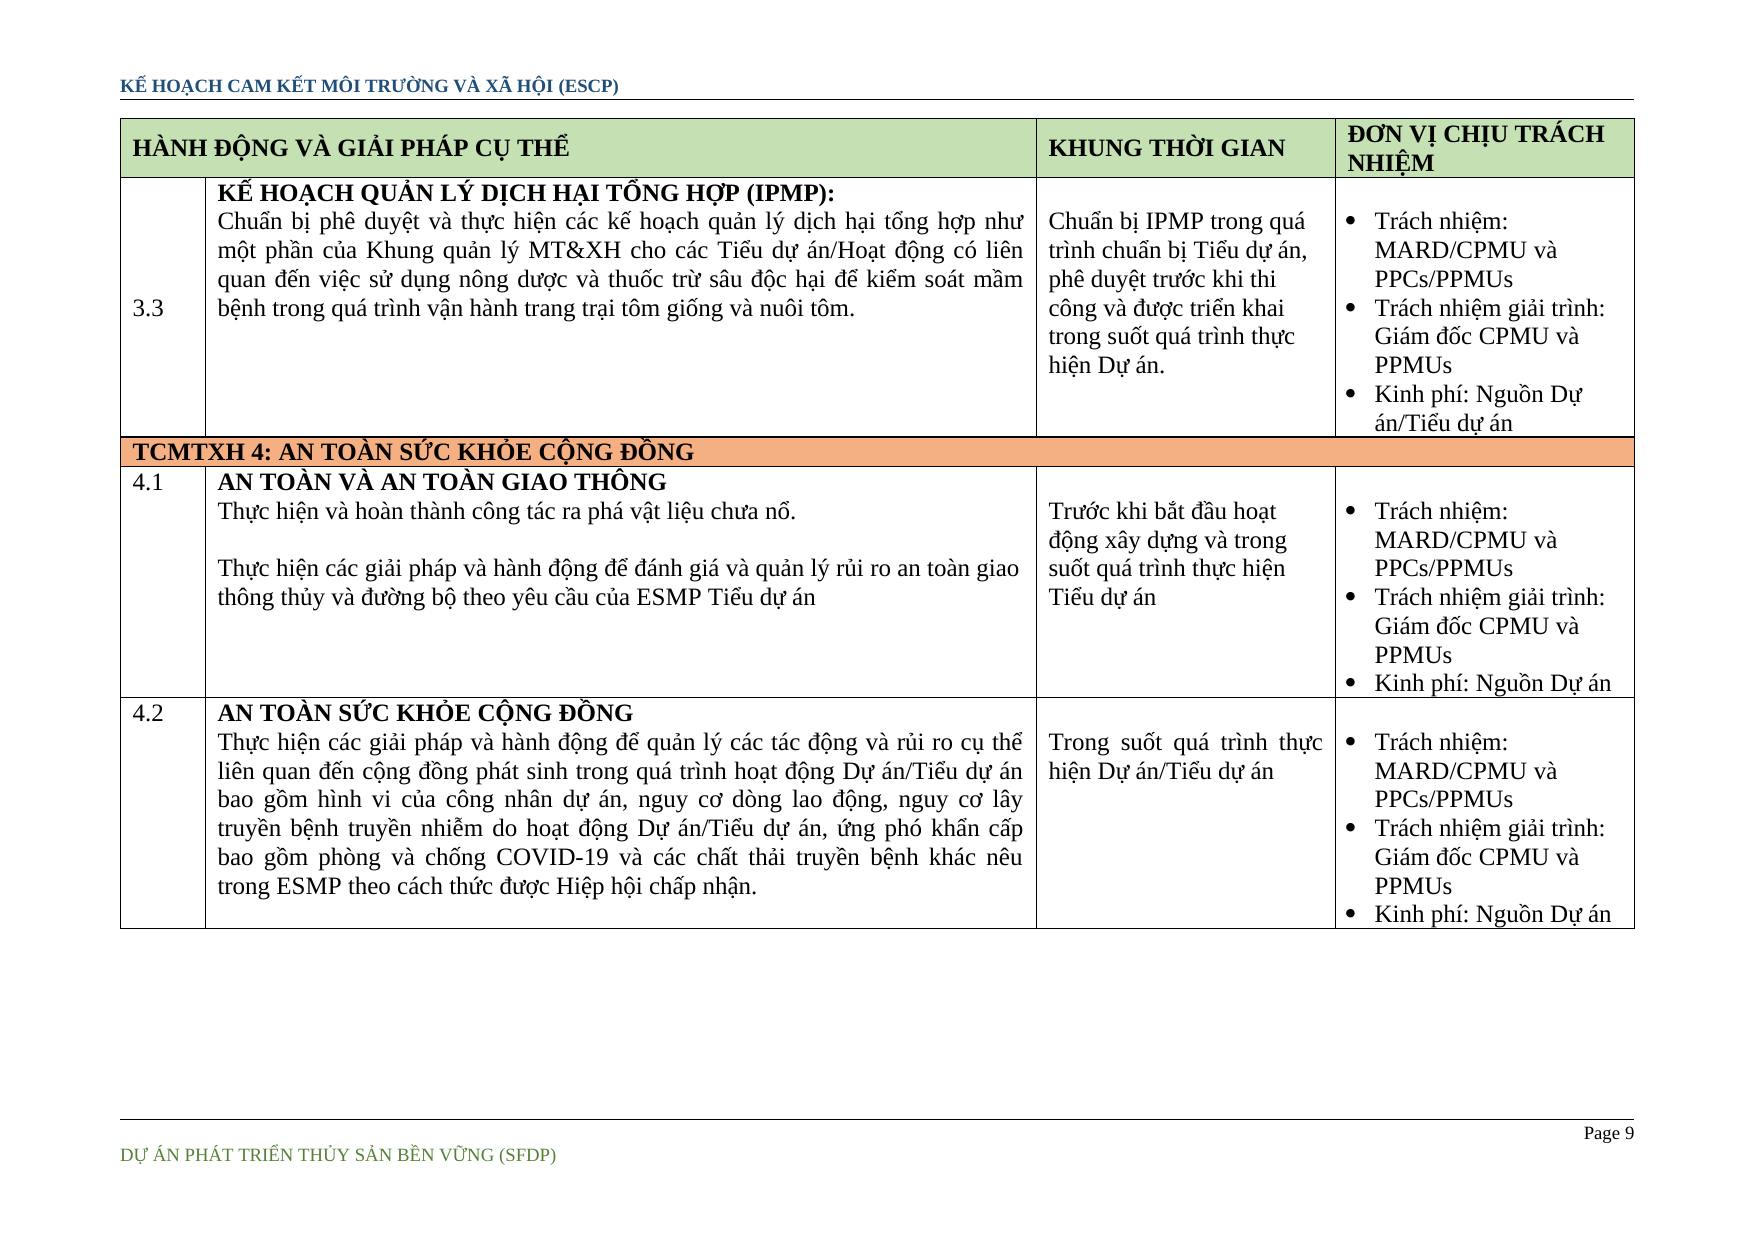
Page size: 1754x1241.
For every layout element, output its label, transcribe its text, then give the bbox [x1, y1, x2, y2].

table_cell AN TOÀN VÀ AN TOÀN GIAO THÔNG Thực hiện và hoàn thành công tác ra phá vật liệu chưa nổ. Thực hiện các giải pháp và hành động để đánh giá và quản lý rủi ro an toàn giao thông thủy và đường bộ theo yêu cầu của ESMP Tiểu dự án [206, 467, 1036, 697]
table_cell AN TOÀN SỨC KHỎE CỘNG ĐỒNG Thực hiện các giải pháp và hành động để quản lý các tác động và rủi ro cụ thể liên quan đến cộng đồng phát sinh trong quá trình hoạt động Dự án/Tiểu dự án bao gồm hình vi của công nhân dự án, nguy cơ dòng lao động, nguy cơ lây truyền bệnh truyền nhiễm do hoạt động Dự án/Tiểu dự án, ứng phó khẩn cấp bao gồm phòng và chống COVID-19 và các chất thải truyền bệnh khác nêu trong ESMP theo cách thức được Hiệp hội chấp nhận. [206, 698, 1036, 928]
table_cell TCMTXH 4: AN TOÀN SỨC KHỎE CỘNG ĐỒNG [121, 438, 1634, 466]
table_cell 4.2 [121, 698, 205, 928]
table_cell Trách nhiệm: MARD/CPMU và PPCs/PPMUs Trách nhiệm giải trình: Giám đốc CPMU và PPMUs Kinh phí: Nguồn Dự án/Tiểu dự án [1336, 178, 1634, 436]
table_header ĐƠN VỊ CHỊU TRÁCH NHIỆM [1336, 119, 1634, 177]
table_cell Chuẩn bị IPMP trong quá trình chuẩn bị Tiểu dự án, phê duyệt trước khi thi công và được triển khai trong suốt quá trình thực hiện Dự án. [1037, 178, 1335, 436]
table_cell 3.3 [121, 178, 205, 436]
table_cell KẾ HOẠCH QUẢN LÝ DỊCH HẠI TỔNG HỢP (IPMP): Chuẩn bị phê duyệt và thực hiện các kế hoạch quản lý dịch hại tổng hợp như một phần của Khung quản lý MT&XH cho các Tiểu dự án/Hoạt động có liên quan đến việc sử dụng nông dược và thuốc trừ sâu độc hại để kiểm soát mầm bệnh trong quá trình vận hành trang trại tôm giống và nuôi tôm. [206, 178, 1036, 436]
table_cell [1336, 698, 1634, 928]
table_cell Trước khi bắt đầu hoạt động xây dựng và trong suốt quá trình thực hiện Tiểu dự án [1037, 467, 1335, 697]
table_cell 4.1 [121, 467, 205, 697]
table_cell Trách nhiệm: MARD/CPMU và PPCs/PPMUs Trách nhiệm giải trình: Giám đốc CPMU và PPMUs Kinh phí: Nguồn Dự án [1336, 467, 1634, 697]
table_header HÀNH ĐỘNG VÀ GIẢI PHÁP CỤ THỂ [121, 119, 1036, 177]
table_cell Trong suốt quá trình thực hiện Dự án/Tiểu dự án [1037, 698, 1335, 928]
table_header KHUNG THỜI GIAN [1037, 119, 1335, 177]
